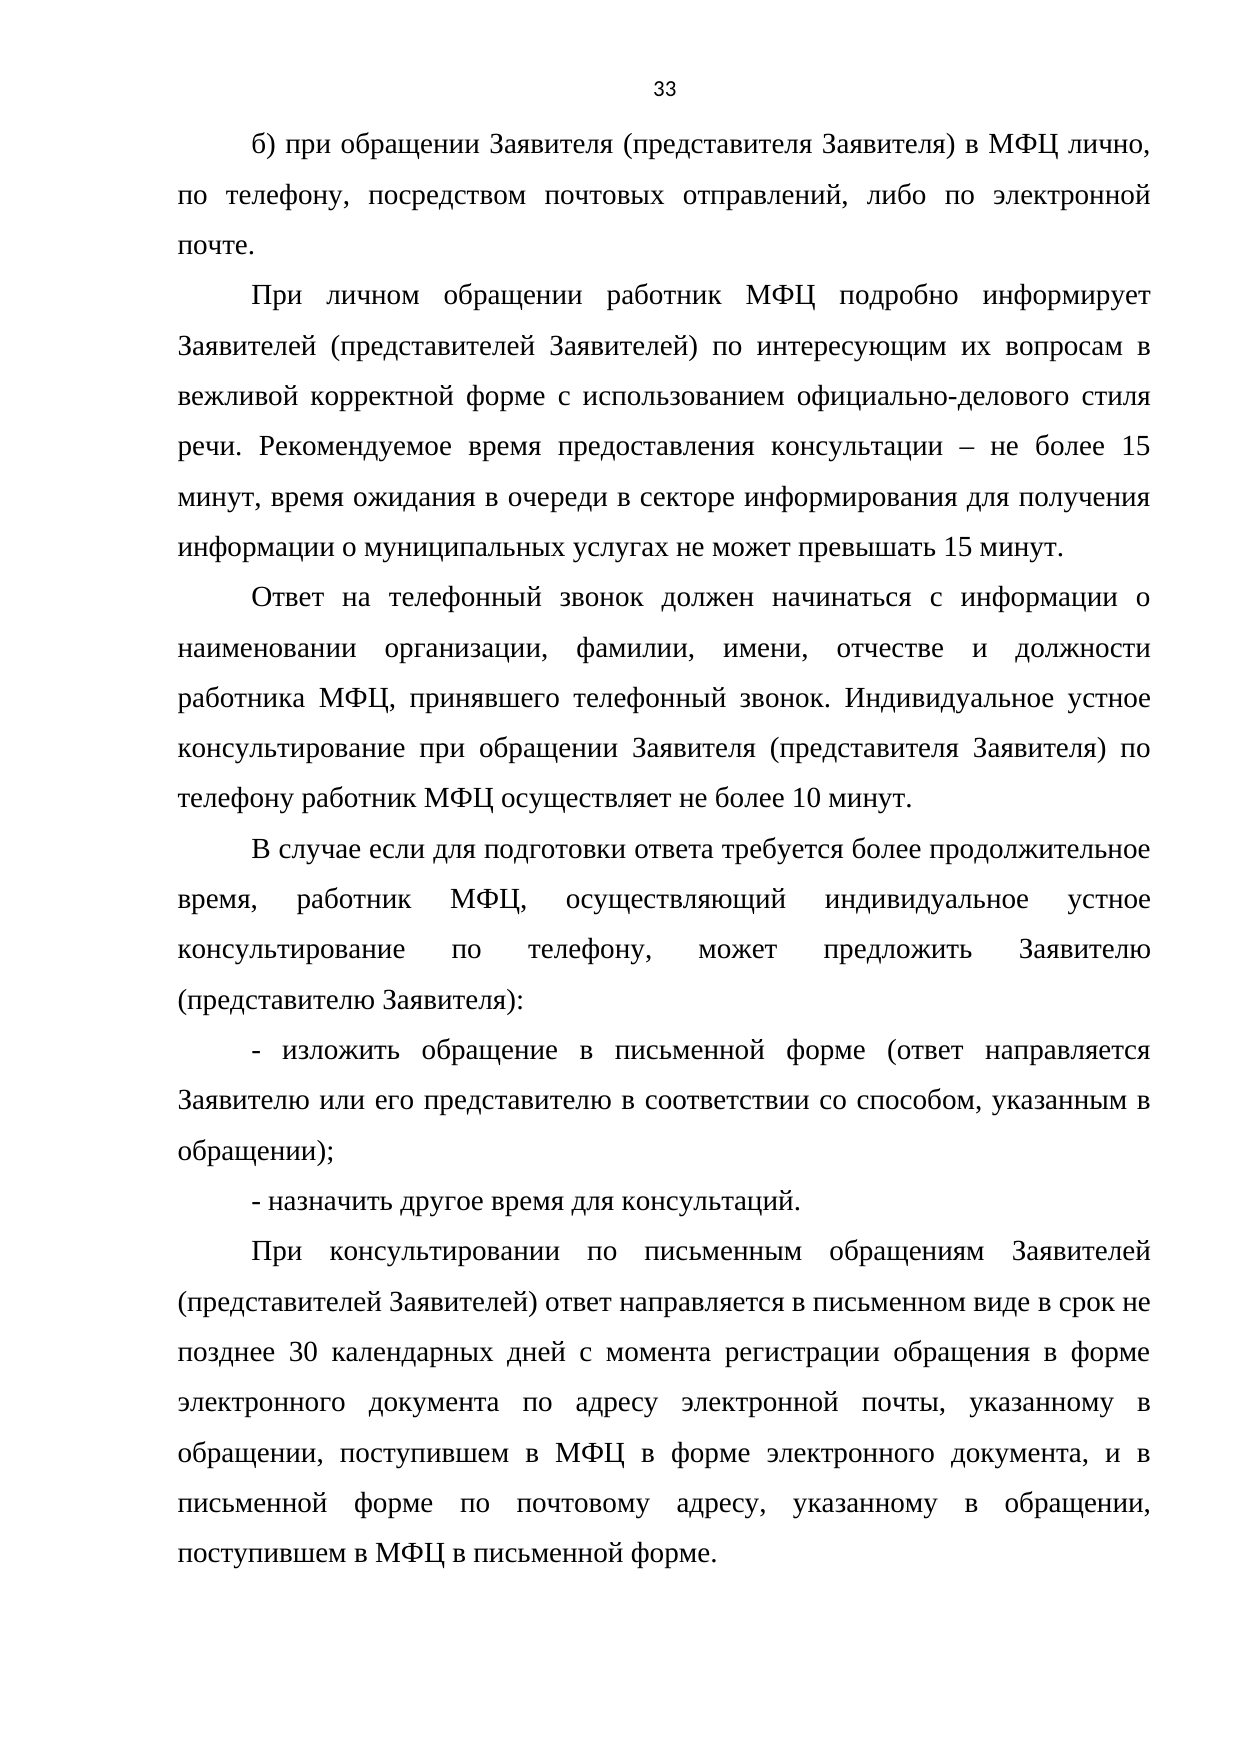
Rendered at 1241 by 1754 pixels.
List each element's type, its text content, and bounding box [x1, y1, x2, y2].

text - изложить обращение в письменной форме (ответ направляется Заявителю или его представителю в соответствии со способом, указанным в обращении); [177, 1032, 1152, 1166]
text При личном обращении работник МФЦ подробно информирует Заявителей (представителей Заявителей) по интересующим их вопросам в вежливой корректной форме с использованием официально-делового стиля речи. Рекомендуемое время предоставления консультации – не более 15 минут, время ожидания в очереди в секторе информирования для получения информации о муниципальных услугах не может превышать 15 минут. [177, 277, 1152, 563]
text При консультировании по письменным обращениям Заявителей (представителей Заявителей) ответ направляется в письменном виде в срок не позднее 30 календарных дней с момента регистрации обращения в форме электронного документа по адресу электронной почты, указанному в обращении, поступившем в МФЦ в форме электронного документа, и в письменной форме по почтовому адресу, указанному в обращении, поступившем в МФЦ в письменной форме. [177, 1233, 1152, 1569]
text В случае если для подготовки ответа требуется более продолжительное время, работник МФЦ, осуществляющий индивидуальное устное консультирование по телефону, может предложить Заявителю (представителю Заявителя): [177, 831, 1152, 1015]
text Ответ на телефонный звонок должен начинаться с информации о наименовании организации, фамилии, имени, отчестве и должности работника МФЦ, принявшего телефонный звонок. Индивидуальное устное консультирование при обращении Заявителя (представителя Заявителя) по телефону работник МФЦ осуществляет не более 10 минут. [177, 579, 1152, 814]
text - назначить другое время для консультаций. [177, 1183, 1152, 1217]
text б) при обращении Заявителя (представителя Заявителя) в МФЦ лично, по телефону, посредством почтовых отправлений, либо по электронной почте. [177, 127, 1152, 261]
